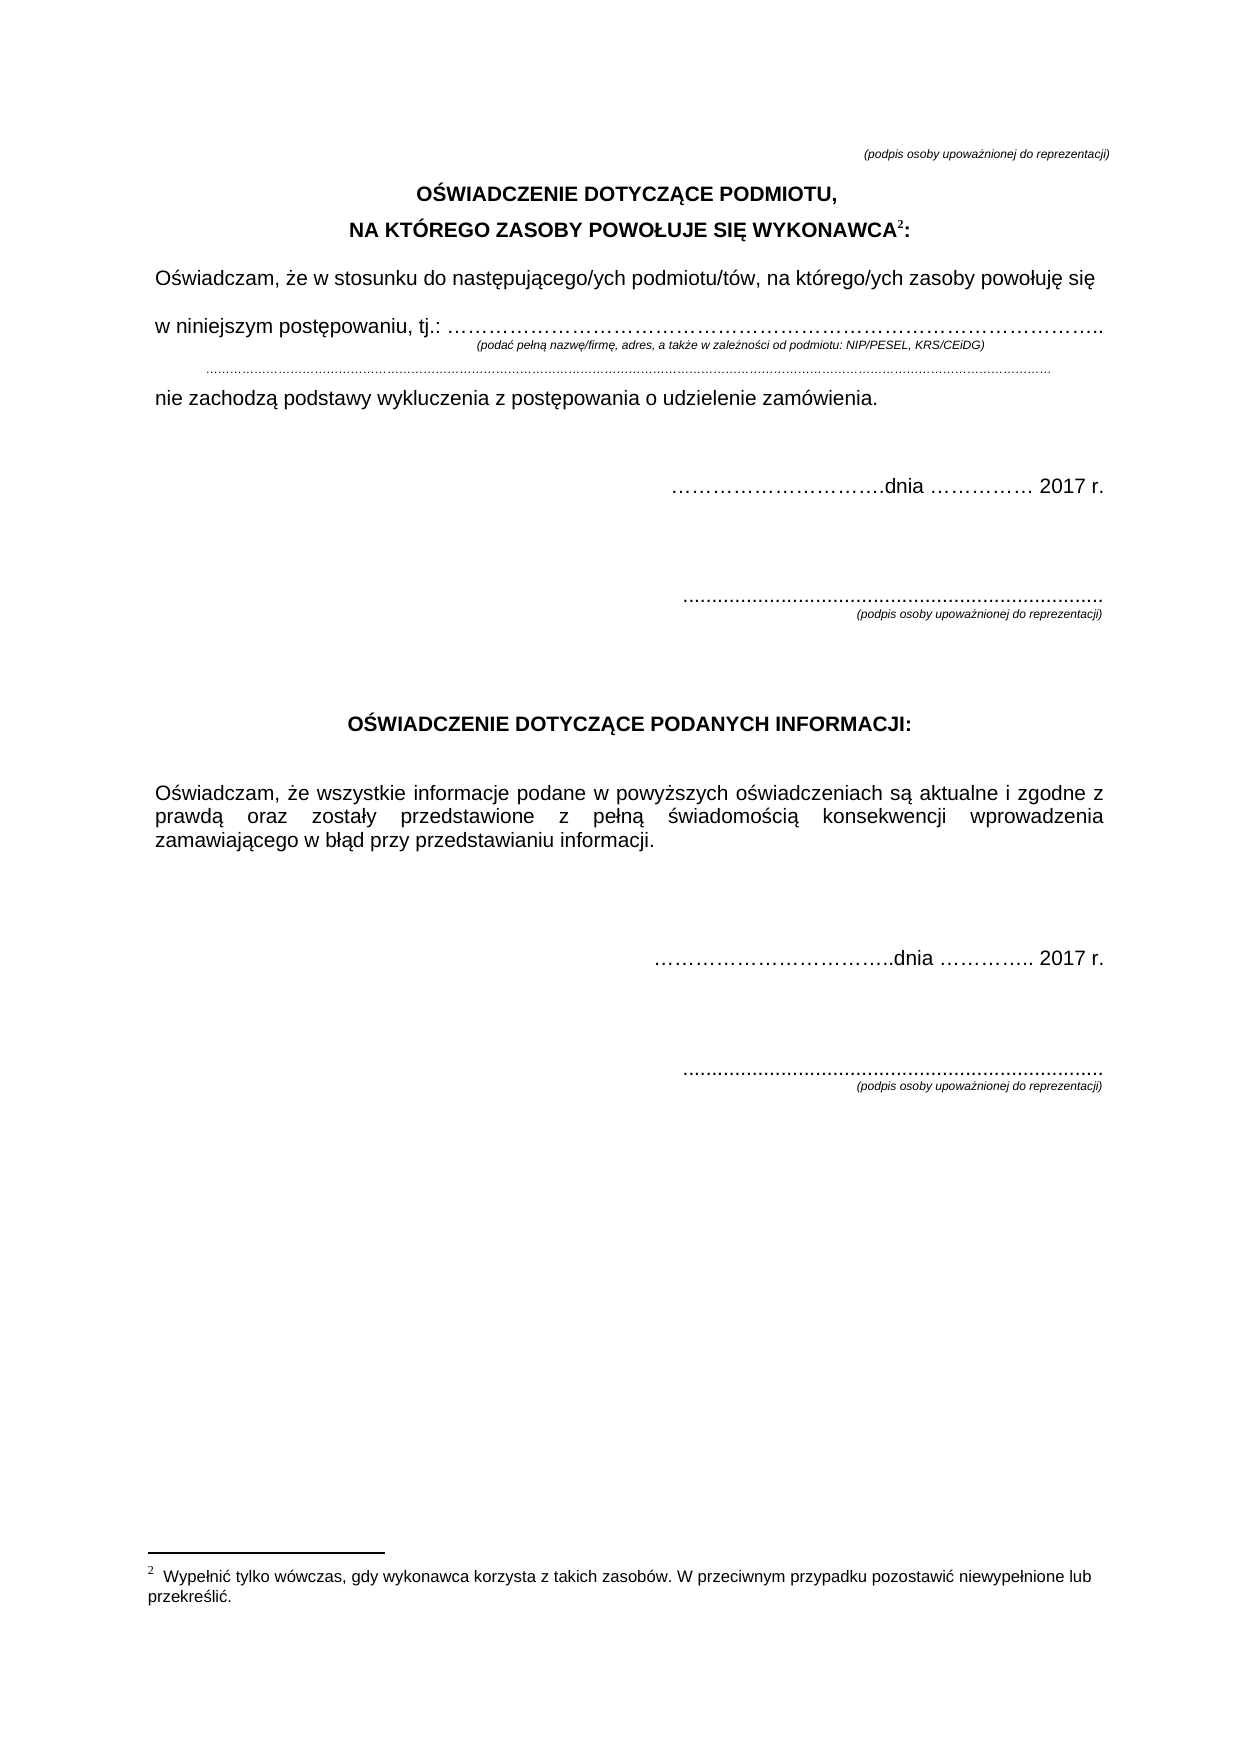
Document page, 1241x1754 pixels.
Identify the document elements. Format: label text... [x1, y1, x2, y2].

table_cell ……………………………..dnia ………….. 2017 r. [148, 921, 1112, 1056]
table_cell (podpis osoby upoważnionej do reprezentacji) [148, 607, 1112, 631]
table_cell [148, 148, 1112, 172]
table_cell (podać pełną nazwę/firmę, adres, a także w zależności od podmiotu: NIP/PESEL, KRS/CEiDG) ………………………………………………………………………………………………………………………………………………………………………………………… [148, 338, 1112, 386]
table_cell (podpis osoby upoważnionej do reprezentacji) [148, 1080, 1112, 1103]
table_cell ………………………….dnia …………… 2017 r. [148, 449, 1112, 583]
table_cell ......................................................................... [148, 583, 1112, 607]
table_cell OŚWIADCZENIE DOTYCZĄCE PODANYCH INFORMACJI: [148, 631, 1112, 765]
table_cell nie zachodzą podstawy wykluczenia z postępowania o udzielenie zamówienia. [148, 386, 1112, 449]
table_cell OŚWIADCZENIE DOTYCZĄCE PODMIOTU, NA KTÓREGO ZASOBY POWOŁUJE SIĘ WYKONAWCA: [148, 172, 1112, 266]
table_cell ......................................................................... [148, 1056, 1112, 1079]
table_cell Oświadczam, że w stosunku do następującego/ych podmiotu/tów, na którego/ych zasoby powołuję się w niniejszym postępowaniu, tj.: ………………………………………………………………………………….. [148, 266, 1112, 338]
table_cell Oświadczam, że wszystkie informacje podane w powyższych oświadczeniach są aktualne i zgodne z prawdą oraz zostały przedstawione z pełną świadomością konsekwencji wprowadzenia zamawiającego w błąd przy przedstawianiu informacji. [148, 765, 1112, 921]
